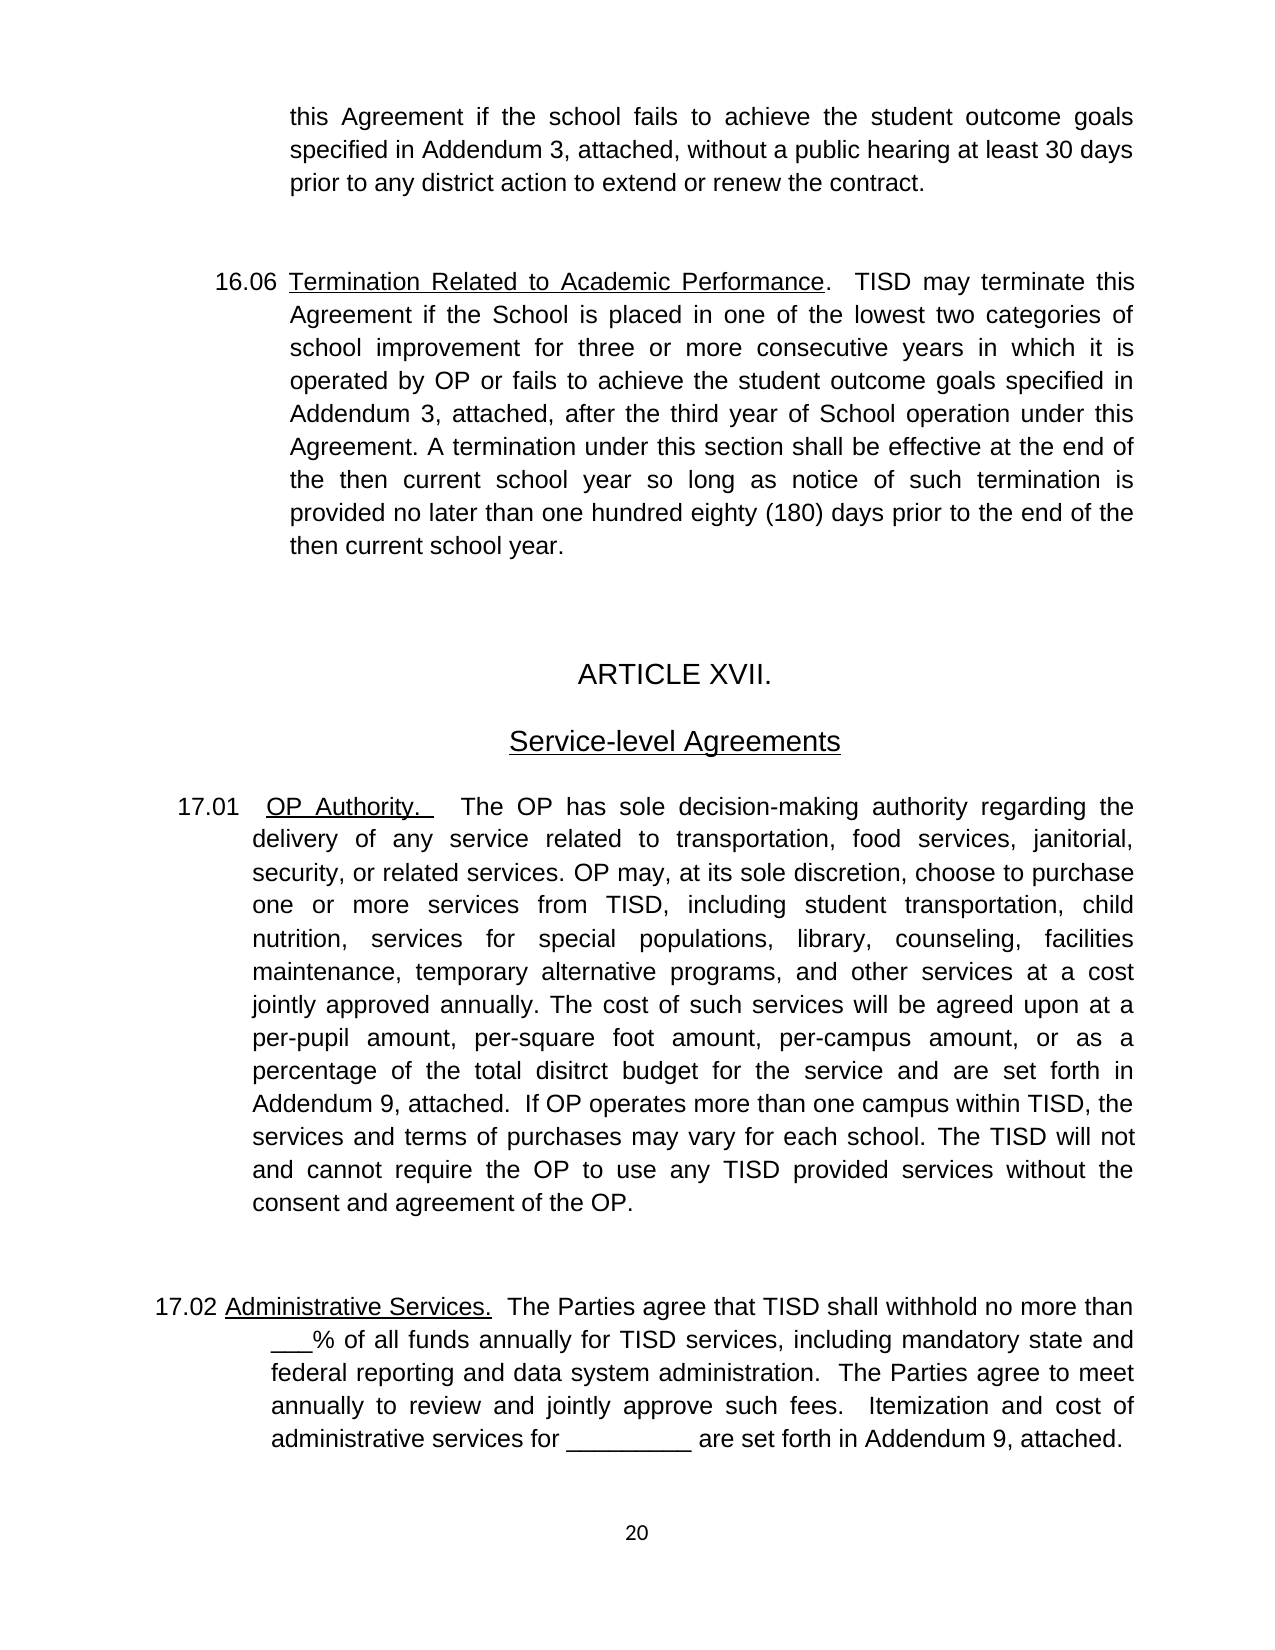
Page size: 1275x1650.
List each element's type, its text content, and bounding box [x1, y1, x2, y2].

text ARTICLE XVII. [214, 657, 1135, 691]
text 16.06 Termination Related to Academic Performance. TISD may terminate this Agreement if the School is placed in one of the lowest two categories of school improvement for three or more consecutive years in which it is operated by OP or fails to achieve the student outcome goals specified in Addendum 3, attached, after the third year of School operation under this Agreement. A termination under this section shall be effective at the end of the then current school year so long as notice of such termination is provided no later than one hundred eighty (180) days prior to the end of the then current school year. [214, 267, 1135, 560]
text Service-level Agreements [214, 724, 1135, 758]
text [214, 102, 1135, 197]
text 17.02 Administrative Services. The Parties agree that TISD shall withhold no more than ___% of all funds annually for TISD services, including mandatory state and federal reporting and data system administration. The Parties agree to meet annually to review and jointly approve such fees. Itemization and cost of administrative services for _________ are set forth in Addendum 9, attached. [139, 1292, 1135, 1453]
text 17.01 OP Authority. The OP has sole decision-making authority regarding the delivery of any service related to transportation, food services, janitorial, security, or related services. OP may, at its sole discretion, choose to purchase one or more services from TISD, including student transportation, child nutrition, services for special populations, library, counseling, facilities maintenance, temporary alternative programs, and other services at a cost jointly approved annually. The cost of such services will be agreed upon at a per-pupil amount, per-square foot amount, per-campus amount, or as a percentage of the total disitrct budget for the service and are set forth in Addendum 9, attached. If OP operates more than one campus within TISD, the services and terms of purchases may vary for each school. The TISD will not and cannot require the OP to use any TISD provided services without the consent and agreement of the OP. [177, 791, 1135, 1216]
